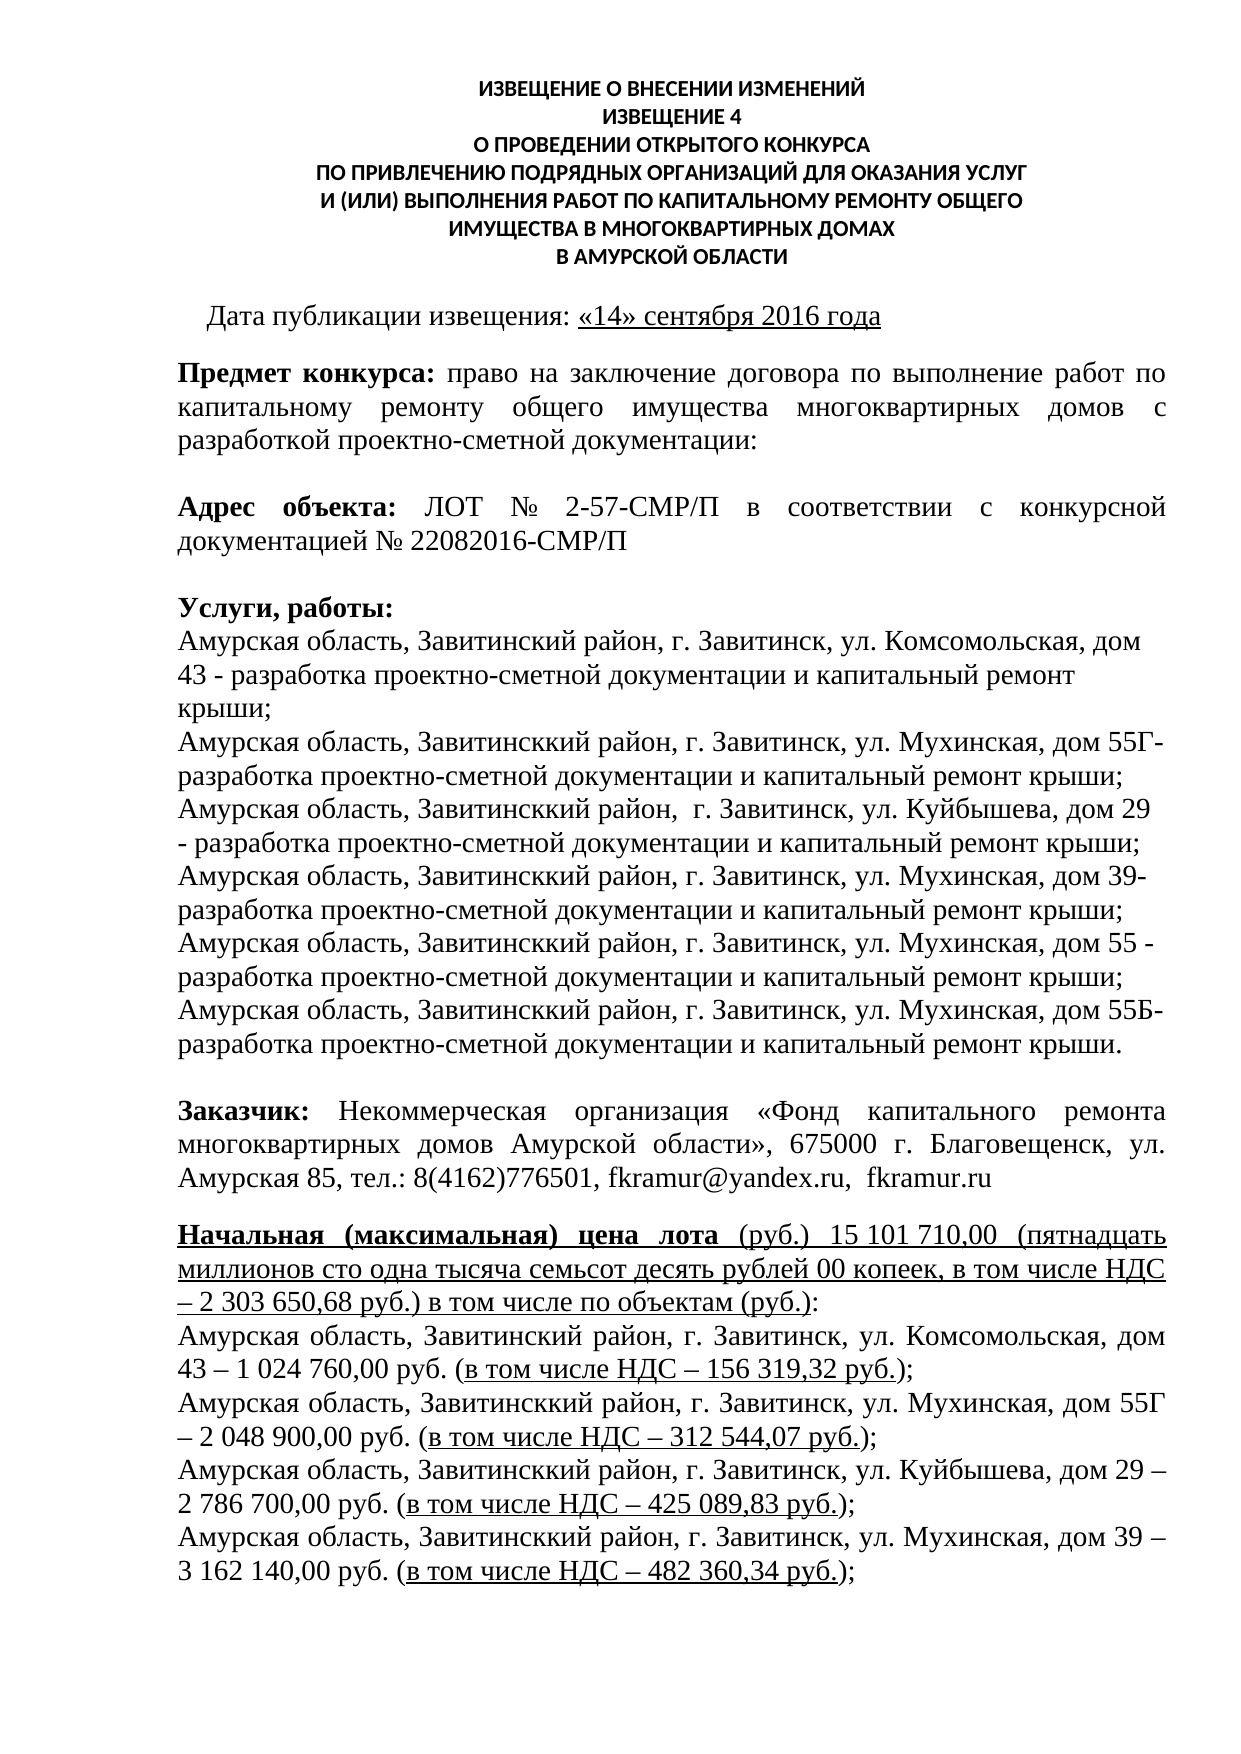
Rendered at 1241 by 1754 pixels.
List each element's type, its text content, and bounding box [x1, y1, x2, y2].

text О ПРОВЕДЕНИИ ОТКРЫТОГО КОНКУРСА [177, 130, 1167, 158]
text Услуги, работы: [177, 590, 1167, 623]
text ИМУЩЕСТВА В МНОГОКВАРТИРНЫХ ДОМАХ [177, 214, 1167, 242]
text ПО ПРИВЛЕЧЕНИЮ ПОДРЯДНЫХ ОРГАНИЗАЦИЙ ДЛЯ ОКАЗАНИЯ УСЛУГ [177, 158, 1167, 186]
text Предмет конкурса: право на заключение договора по выполнение работ по капитальному ремонту общего имущества многоквартирных домов c разработкой проектно-сметной документации: [177, 355, 1167, 456]
text Начальная (максимальная) цена лота (руб.) 15 101 710,00 (пятнадцать миллионов сто одна тысяча семьсот десять рублей 00 копеек, в том числе НДС – 2 303 650,68 руб.) в том числе по объектам (руб.): [177, 1248, 1167, 1318]
text Заказчик: Некоммерческая организация «Фонд капитального ремонта многоквартирных домов Амурской области», 675000 г. Благовещенск, ул. Амурская 85, тел.: 8(4162)776501, fkramur@yandex.ru, fkramur.ru [177, 1093, 1167, 1194]
text В АМУРСКОЙ ОБЛАСТИ [177, 242, 1167, 270]
text Адрес объекта: ЛОТ № 2-57-СМР/П в соответствии с конкурсной документацией № 22082016-СМР/П [177, 489, 1167, 556]
text Амурская область, Завитинсккий район, г. Завитинск, ул. Мухинская, дом 55Г- разработка проектно-сметной документации и капитальный ремонт крыши; [177, 724, 1167, 791]
text Амурская область, Завитинсккий район, г. Завитинск, ул. Куйбышева, дом 29 – 2 786 700,00 руб. (в том числе НДС – 425 089,83 руб.); [177, 1452, 1167, 1519]
text Дата публикации извещения: «14» сентября 2016 года [177, 298, 1167, 332]
text Начальная (максимальная) цена лота (руб.) 15 101 710,00 (пятнадцать миллионов сто одна тысяча семьсот десять рублей 00 копеек, в том числе НДС – 2 303 650,68 руб.) в том числе по объектам (руб.): [177, 1217, 1167, 1246]
text ИЗВЕЩЕНИЕ О ВНЕСЕНИИ ИЗМЕНЕНИЙ [177, 74, 1167, 102]
text Амурская область, Завитинсккий район, г. Завитинск, ул. Мухинская, дом 55 - разработка проектно-сметной документации и капитальный ремонт крыши; [177, 925, 1167, 992]
text ИЗВЕЩЕНИЕ 4 [177, 102, 1167, 130]
text Амурская область, Завитинский район, г. Завитинск, ул. Комсомольская, дом 43 - разработка проектно-сметной документации и капитальный ремонт крыши; [177, 623, 1167, 724]
text Амурская область, Завитинсккий район, г. Завитинск, ул. Мухинская, дом 39- разработка проектно-сметной документации и капитальный ремонт крыши; [177, 858, 1167, 925]
text Амурская область, Завитинсккий район, г. Завитинск, ул. Куйбышева, дом 29 - разработка проектно-сметной документации и капитальный ремонт крыши; [177, 791, 1167, 858]
text Амурская область, Завитинский район, г. Завитинск, ул. Комсомольская, дом 43 – 1 024 760,00 руб. (в том числе НДС – 156 319,32 руб.); [177, 1318, 1167, 1385]
text И (ИЛИ) ВЫПОЛНЕНИЯ РАБОТ ПО КАПИТАЛЬНОМУ РЕМОНТУ ОБЩЕГО [177, 186, 1167, 214]
text Амурская область, Завитинсккий район, г. Завитинск, ул. Мухинская, дом 39 – 3 162 140,00 руб. (в том числе НДС – 482 360,34 руб.); [177, 1519, 1167, 1586]
text Амурская область, Завитинсккий район, г. Завитинск, ул. Мухинская, дом 55Г – 2 048 900,00 руб. (в том числе НДС – 312 544,07 руб.); [177, 1385, 1167, 1452]
text Амурская область, Завитинсккий район, г. Завитинск, ул. Мухинская, дом 55Б- разработка проектно-сметной документации и капитальный ремонт крыши. [177, 992, 1167, 1059]
